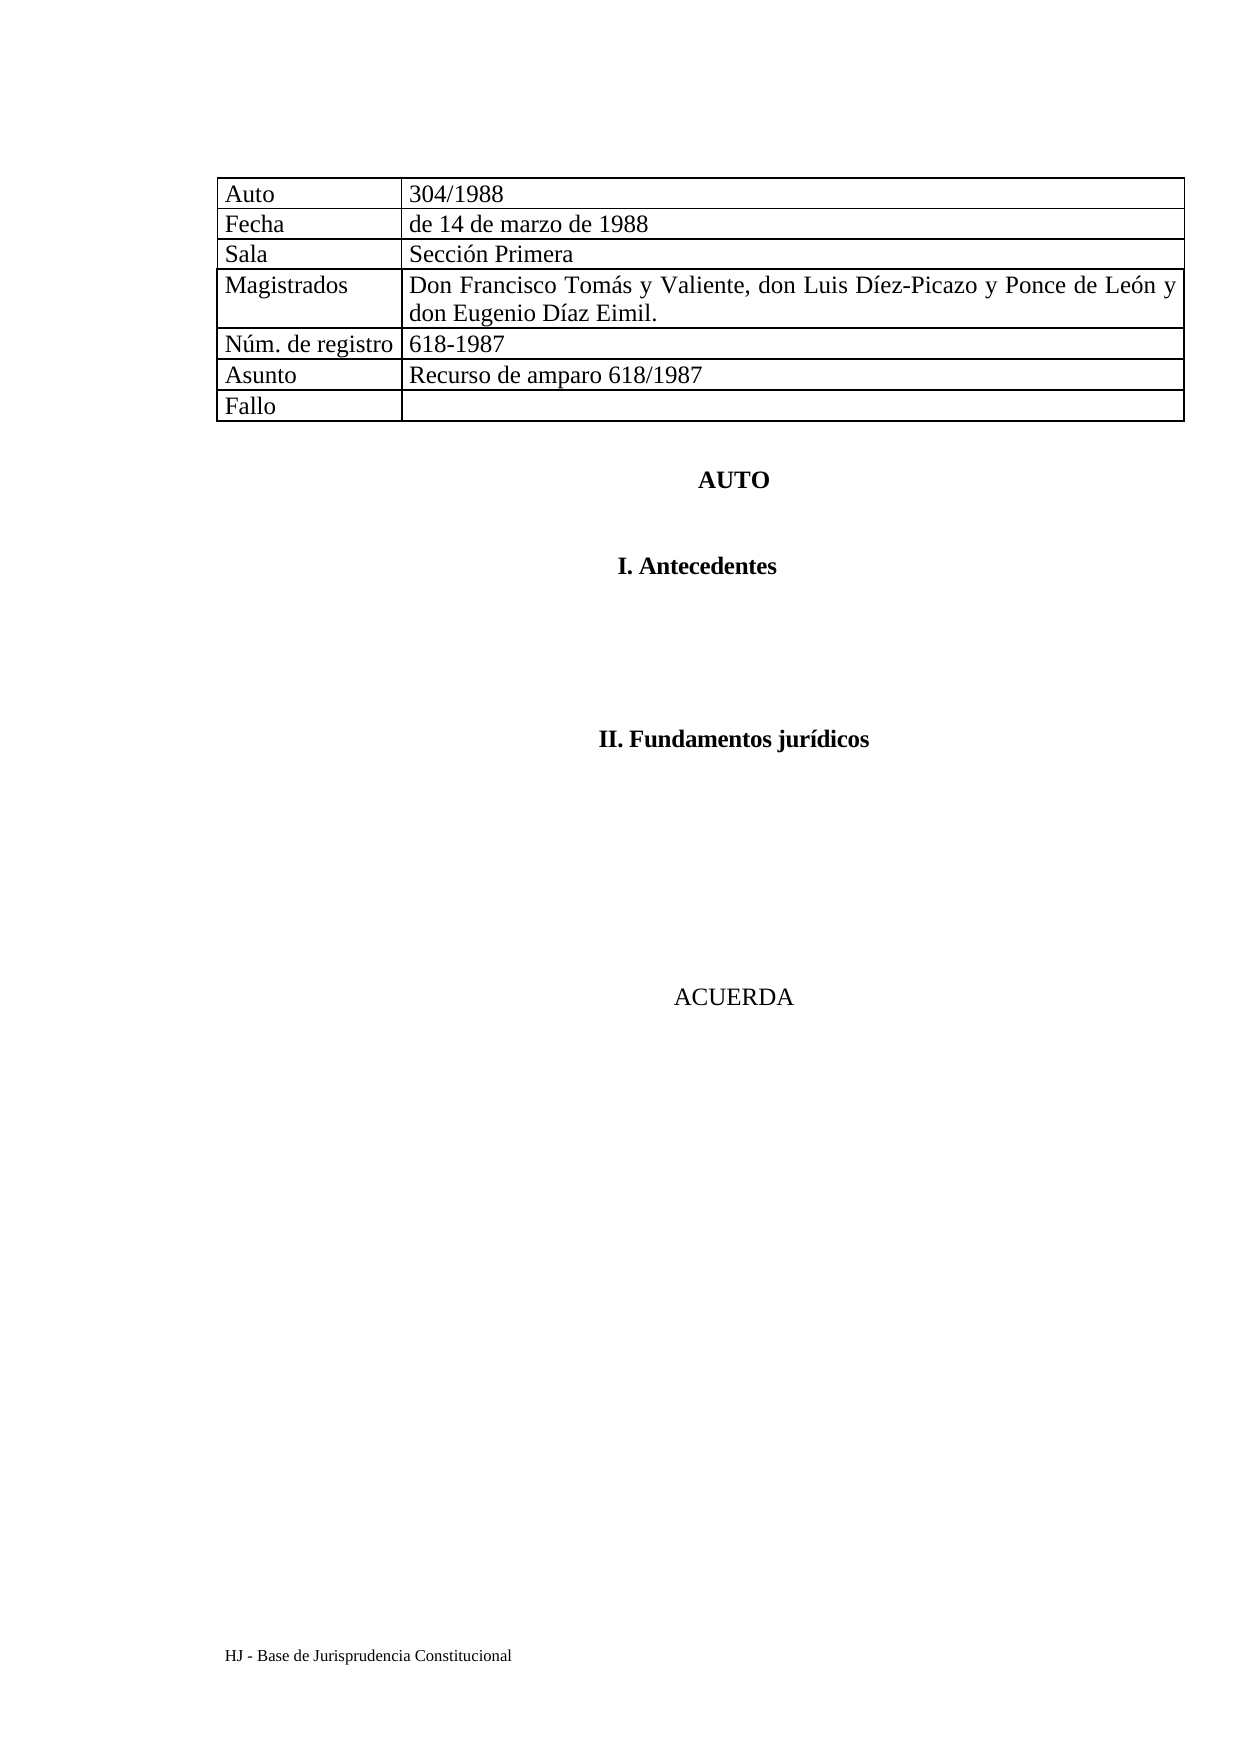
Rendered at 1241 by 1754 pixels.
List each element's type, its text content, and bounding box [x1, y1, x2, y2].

table_header Auto [218, 179, 401, 207]
table_cell Sala [218, 240, 401, 268]
table_cell Fallo [218, 391, 401, 420]
subtitle II. Fundamentos jurídicos [224, 724, 1169, 752]
table_cell Recurso de amparo 618/1987 [403, 360, 1183, 389]
table_cell Núm. de registro [218, 329, 401, 358]
table_cell Don Francisco Tomás y Valiente, don Luis Díez-Picazo y Ponce de León y don Eugenio Díaz Eimil. [403, 270, 1183, 327]
text I. Antecedentes [224, 551, 1169, 580]
table_cell 618-1987 [403, 329, 1183, 358]
table_cell de 14 de marzo de 1988 [402, 209, 1184, 238]
text ACUERDA [224, 982, 1169, 1011]
table_header 304/1988 [402, 179, 1184, 207]
table_cell Magistrados [218, 270, 401, 327]
text AUTO [224, 465, 1169, 494]
table_cell Fecha [218, 209, 401, 238]
table_cell [403, 391, 1183, 420]
table_cell Asunto [218, 360, 401, 389]
table_cell Sección Primera [402, 240, 1184, 268]
